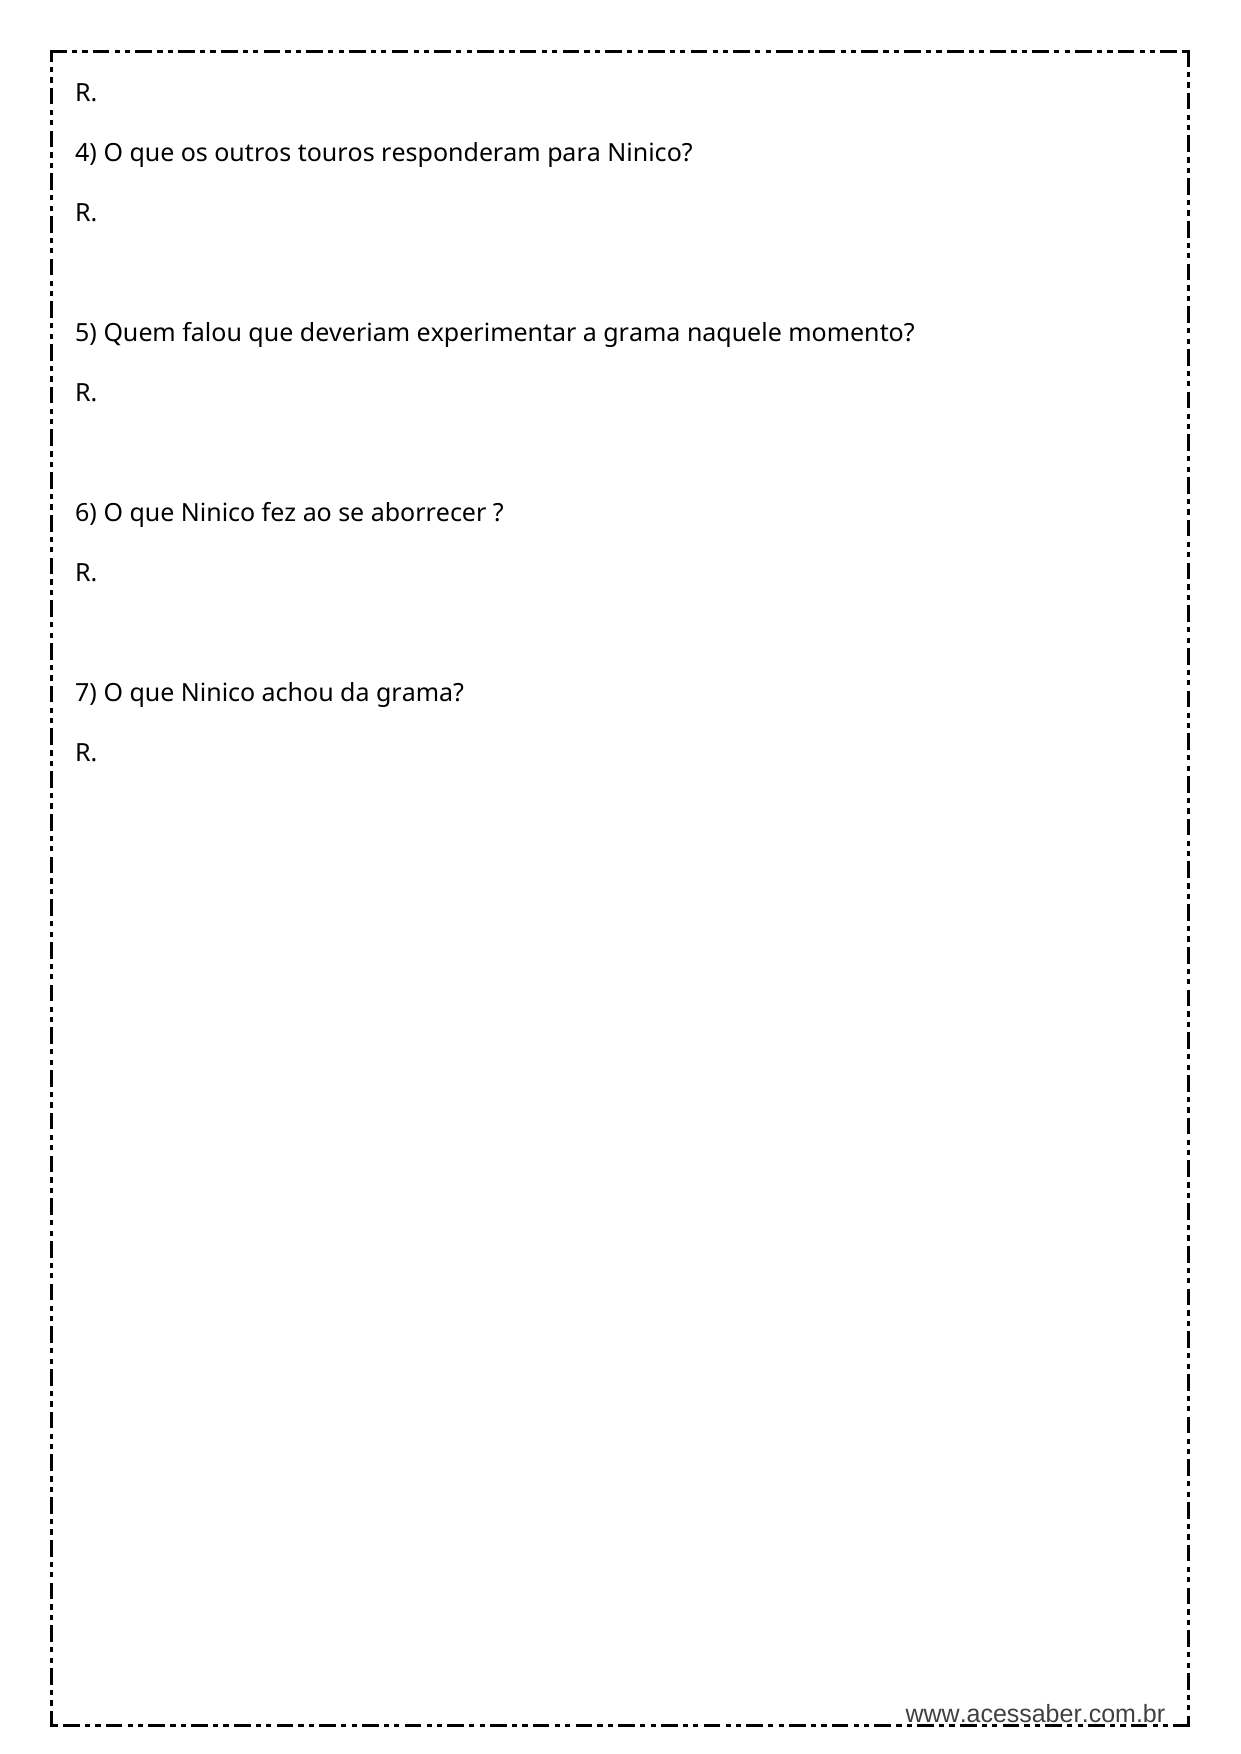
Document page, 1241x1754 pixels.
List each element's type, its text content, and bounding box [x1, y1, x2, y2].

text R. [75, 75, 1165, 109]
text 7) O que Ninico achou da grama? [75, 675, 1165, 709]
text R. [75, 195, 1165, 229]
text R. [75, 555, 1165, 589]
text R. [75, 735, 1165, 769]
text 5) Quem falou que deveriam experimentar a grama naquele momento? [75, 315, 1165, 349]
text 4) O que os outros touros responderam para Ninico? [75, 135, 1165, 169]
text R. [75, 375, 1165, 409]
text 6) O que Ninico fez ao se aborrecer ? [75, 495, 1165, 529]
